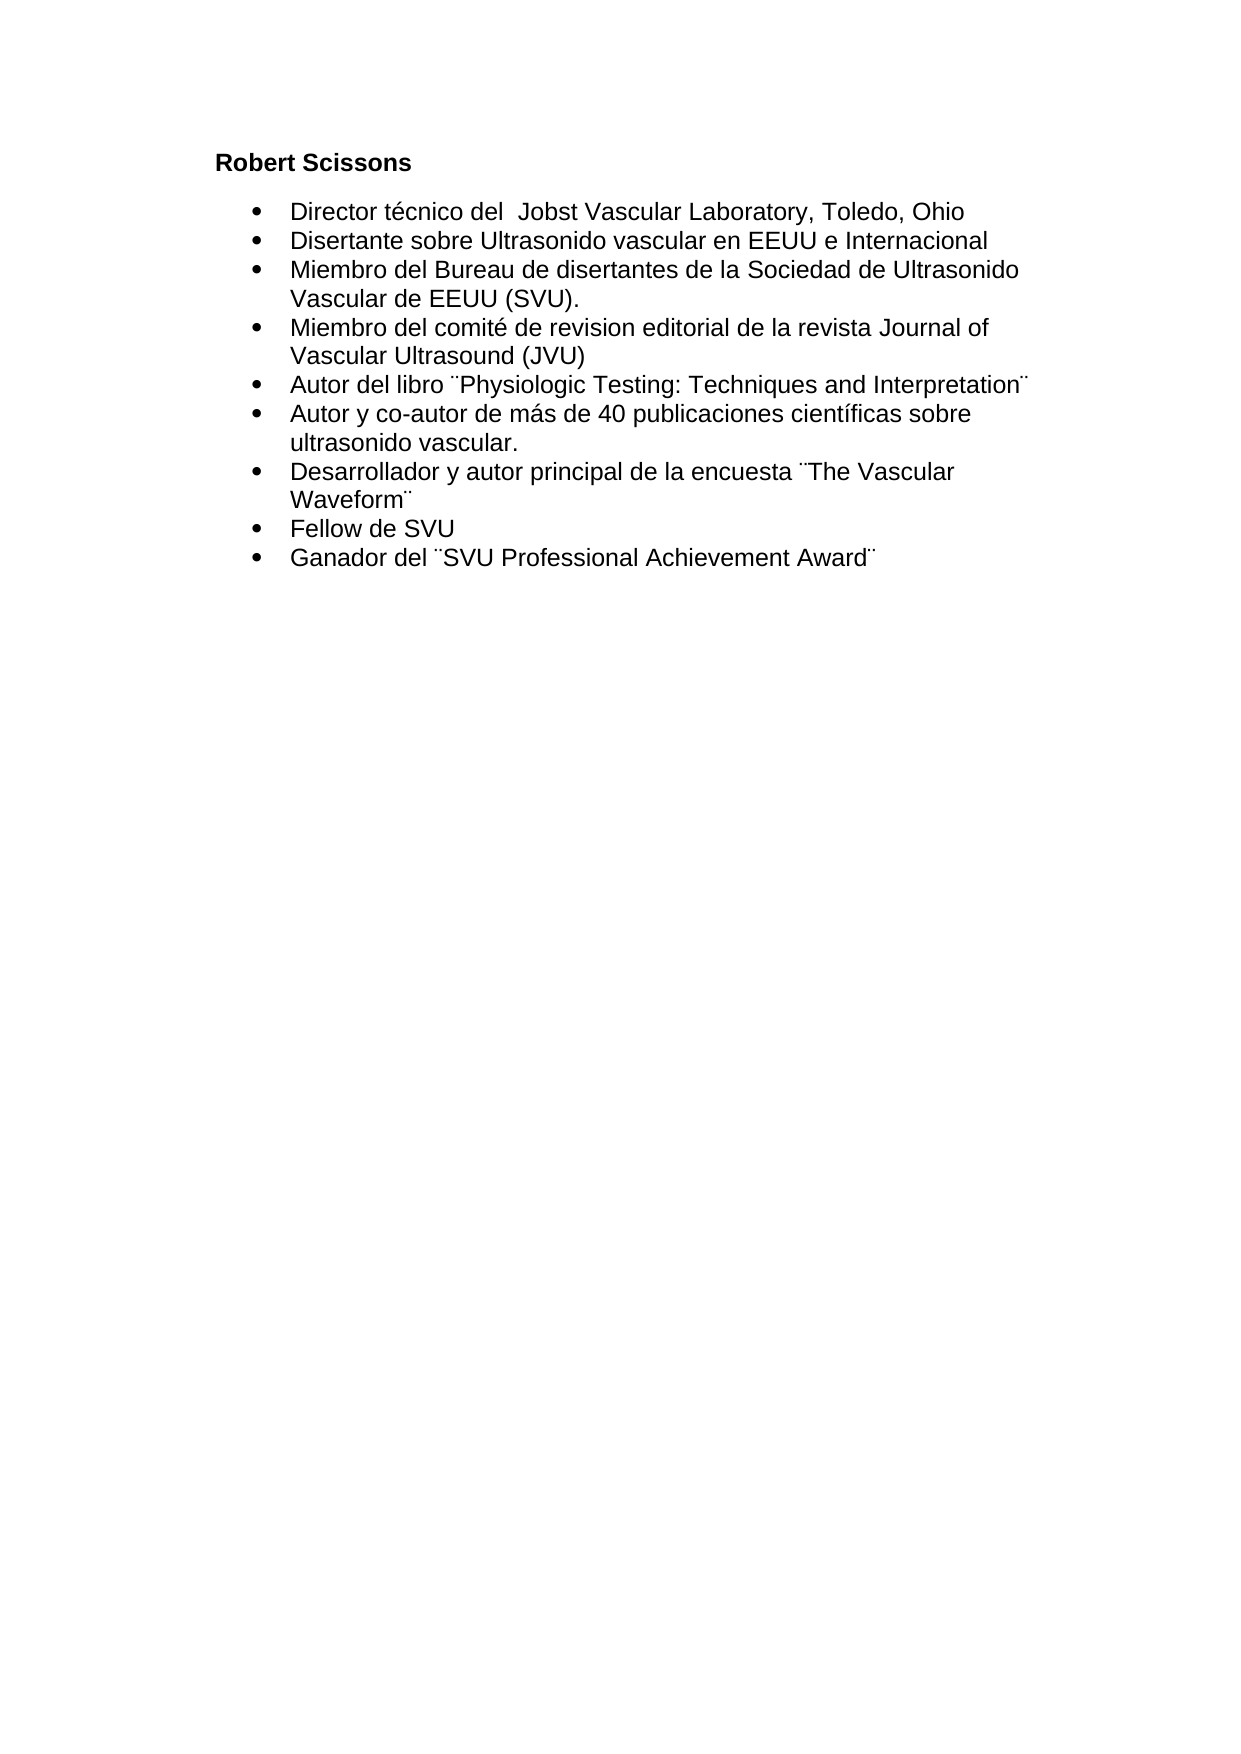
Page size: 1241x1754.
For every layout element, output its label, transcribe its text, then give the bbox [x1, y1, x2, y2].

list Desarrollador y autor principal de la encuesta ¨The Vascular Waveform¨ [252, 457, 1063, 514]
list Robert Scissons [215, 148, 1063, 176]
list Ganador del ¨SVU Professional Achievement Award¨ [252, 543, 1063, 572]
list Fellow de SVU [252, 514, 1063, 543]
list Miembro del comité de revision editorial de la revista Journal of Vascular Ultrasound (JVU) [252, 312, 1063, 370]
list Miembro del Bureau de disertantes de la Sociedad de Ultrasonido Vascular de EEUU (SVU). [252, 255, 1063, 312]
list Autor y co-autor de más de 40 publicaciones científicas sobre ultrasonido vascular. [252, 399, 1063, 457]
list Disertante sobre Ultrasonido vascular en EEUU e Internacional [252, 226, 1063, 255]
list Director técnico del Jobst Vascular Laboratory, Toledo, Ohio [252, 197, 1063, 226]
list Autor del libro ¨Physiologic Testing: Techniques and Interpretation¨ [252, 370, 1063, 399]
